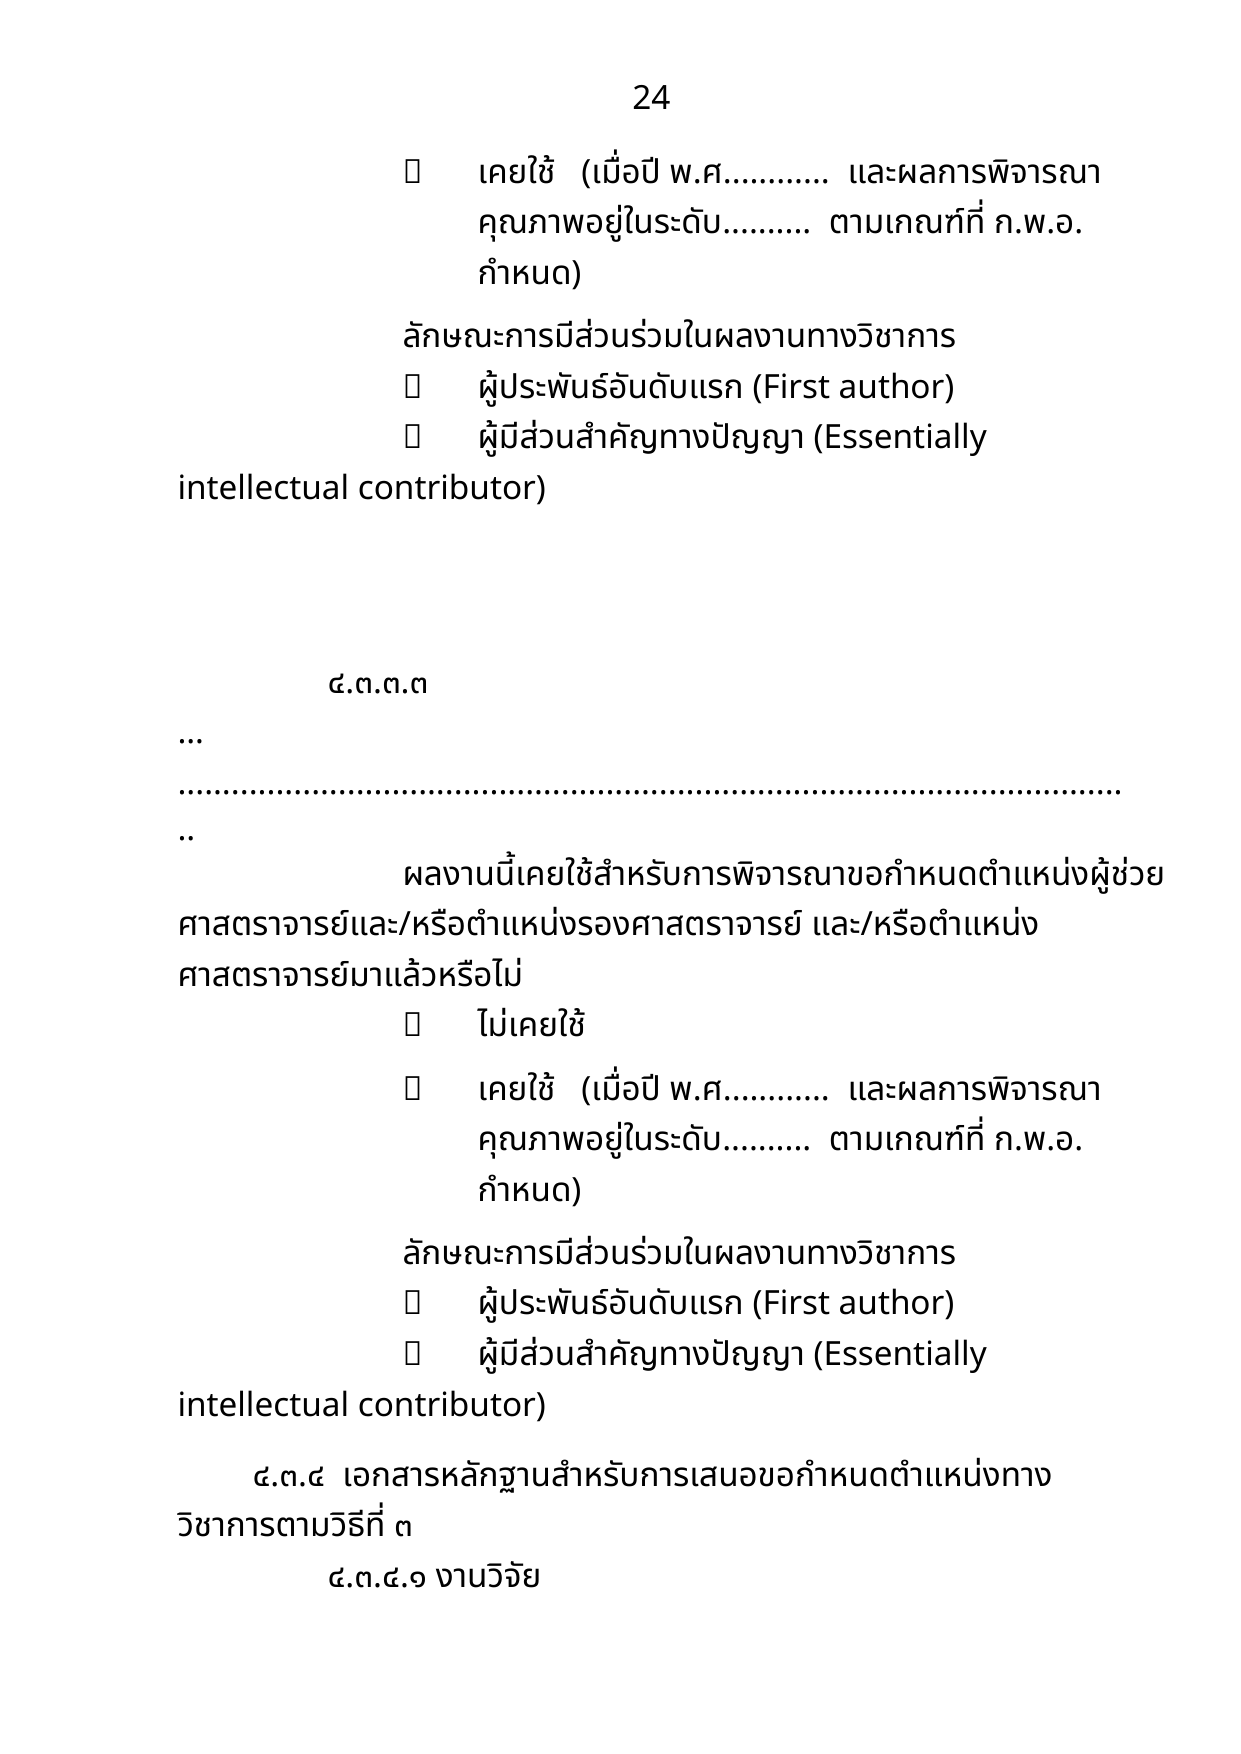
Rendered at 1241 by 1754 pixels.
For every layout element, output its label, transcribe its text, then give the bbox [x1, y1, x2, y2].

text 􀂅 ผู้มีส่วนสำคัญทางปัญญา (Essentially intellectual contributor) [177, 1330, 1125, 1426]
text ผลงานนี้เคยใช้สำหรับการพิจารณาขอกำหนดตำแหน่งผู้ช่วยศาสตราจารย์และ/หรือตำแหน่งรองศาสตราจารย์ และ/หรือตำแหน่งศาสตราจารย์มาแล้วหรือไม่ [177, 850, 1171, 1001]
text ๔.๓.๔ เอกสารหลักฐานสำหรับการเสนอขอกำหนดตำแหน่งทางวิชาการตามวิธีที่ ๓ [177, 1451, 1125, 1552]
text ลักษณะการมีส่วนร่วมในผลงานทางวิชาการ [402, 1229, 1171, 1279]
text 􀂅 ผู้ประพันธ์อันดับแรก (First author) [177, 362, 1125, 413]
text 􀂅 ผู้ประพันธ์อันดับแรก (First author) [177, 1279, 1125, 1330]
text ๔.๓.๓.๓ …............................................................................................................ [177, 658, 1125, 850]
text 􀂅 ผู้มีส่วนสำคัญทางปัญญา (Essentially intellectual contributor) [177, 413, 1125, 509]
text 􀂅 ไม่เคยใช้ [177, 1001, 1125, 1052]
text ๔.๓.๔.๑ งานวิจัย [177, 1552, 1125, 1602]
text 􀂅 เคยใช้ (เมื่อปี พ.ศ............ และผลการพิจารณาคุณภาพอยู่ในระดับ.......... ตามเกณฑ์ที่ ก.พ.อ. กำหนด) [402, 1064, 1171, 1216]
text ลักษณะการมีส่วนร่วมในผลงานทางวิชาการ [402, 312, 1171, 362]
text 􀂅 เคยใช้ (เมื่อปี พ.ศ............ และผลการพิจารณาคุณภาพอยู่ในระดับ.......... ตามเกณฑ์ที่ ก.พ.อ. กำหนด) [402, 148, 1171, 299]
